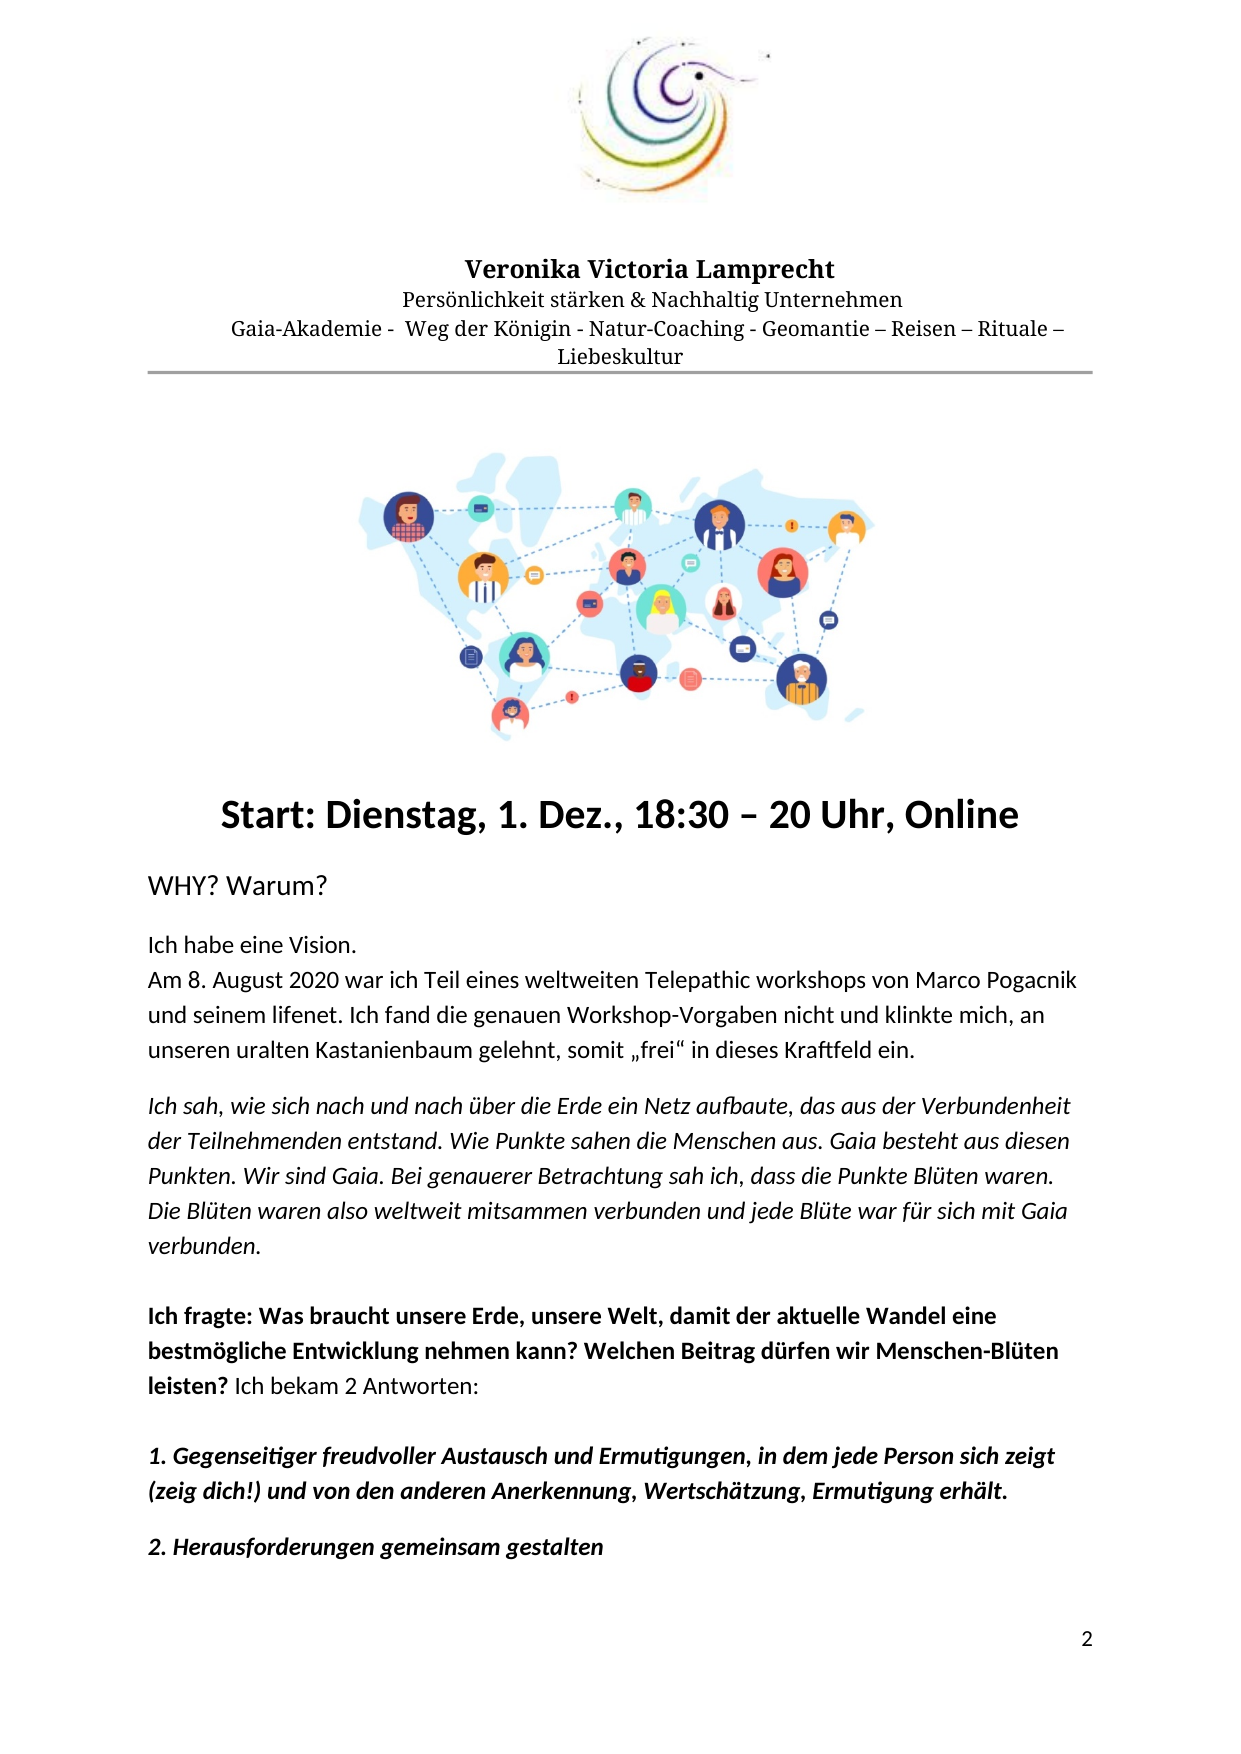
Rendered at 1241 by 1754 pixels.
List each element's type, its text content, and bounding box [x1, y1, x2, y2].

text 2. Herausforderungen gemeinsam gestalten [148, 1531, 1093, 1561]
text Ich habe eine Vision. Am 8. August 2020 war ich Teil eines weltweiten Telepathic workshops von Marco Pogacnik und seinem lifenet. Ich fand die genauen Workshop-Vorgaben nicht und klinkte mich, an unseren uralten Kastanienbaum gelehnt, somit „frei“ in dieses Kraftfeld ein. [148, 929, 1093, 1064]
picture [310, 427, 931, 763]
text Ich sah, wie sich nach und nach über die Erde ein Netz aufbaute, das aus der Verbundenheit der Teilnehmenden entstand. Wie Punkte sahen die Menschen aus. Gaia besteht aus diesen Punkten. Wir sind Gaia. Bei genauerer Betrachtung sah ich, dass die Punkte Blüten waren. Die Blüten waren also weltweit mitsammen verbunden und jede Blüte war für sich mit Gaia verbunden. Ich fragte: Was braucht unsere Erde, unsere Welt, damit der aktuelle Wandel eine bestmögliche Entwicklung nehmen kann? Welchen Beitrag dürfen wir Menschen-Blüten leisten? Ich bekam 2 Antworten: 1. Gegenseitiger freudvoller Austausch und Ermutigungen, in dem jede Person sich zeigt (zeig dich!) und von den anderen Anerkennung, Wertschätzung, Ermutigung erhält. [148, 1090, 1093, 1505]
text WHY? Warum? [148, 867, 1093, 903]
text Start: Dienstag, 1. Dez., 18:30 – 20 Uhr, Online [148, 788, 1093, 839]
picture [530, 0, 784, 252]
